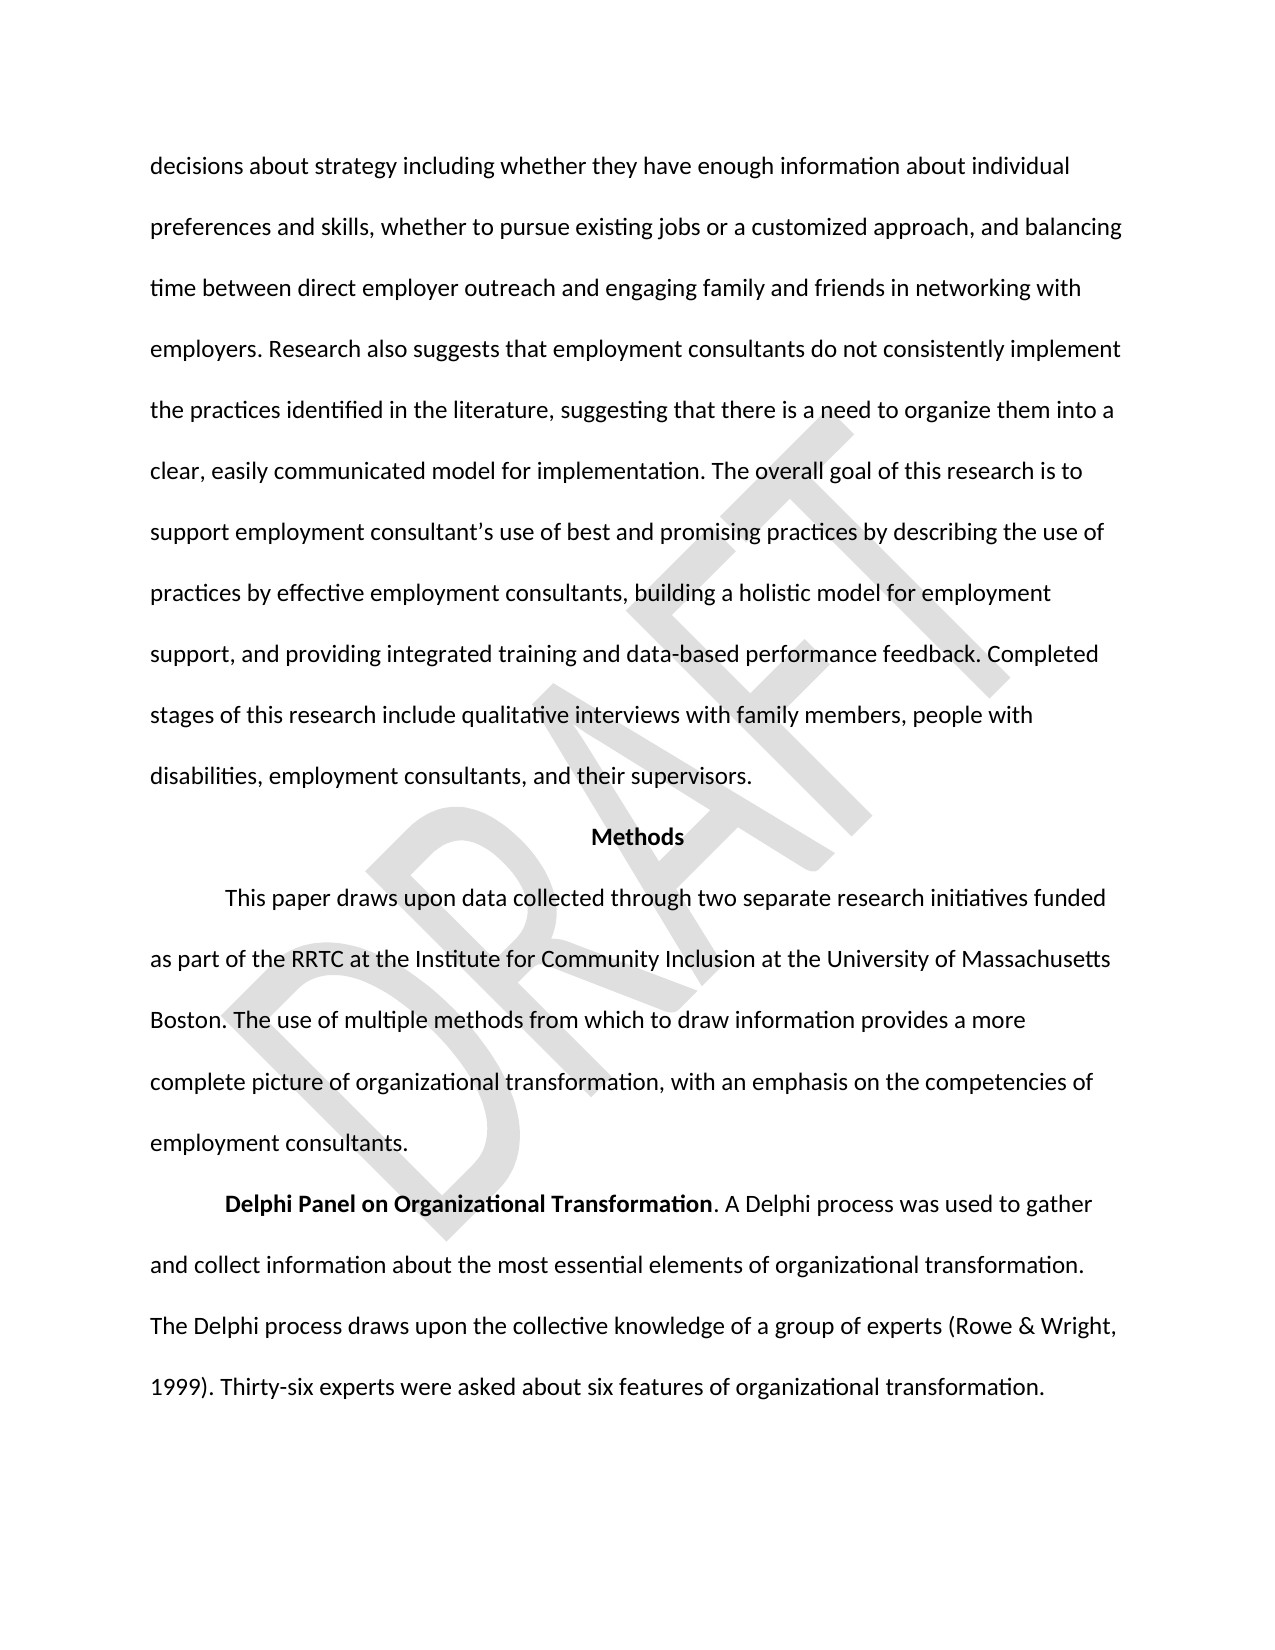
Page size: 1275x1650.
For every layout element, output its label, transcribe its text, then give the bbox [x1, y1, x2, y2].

text Methods [150, 821, 1125, 852]
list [150, 150, 1125, 791]
text This paper draws upon data collected through two separate research initiatives funded as part of the RRTC at the Institute for Community Inclusion at the University of Massachusetts Boston. The use of multiple methods from which to draw information provides a more complete picture of organizational transformation, with an emphasis on the competencies of employment consultants. [150, 882, 1125, 1157]
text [150, 1188, 1125, 1401]
